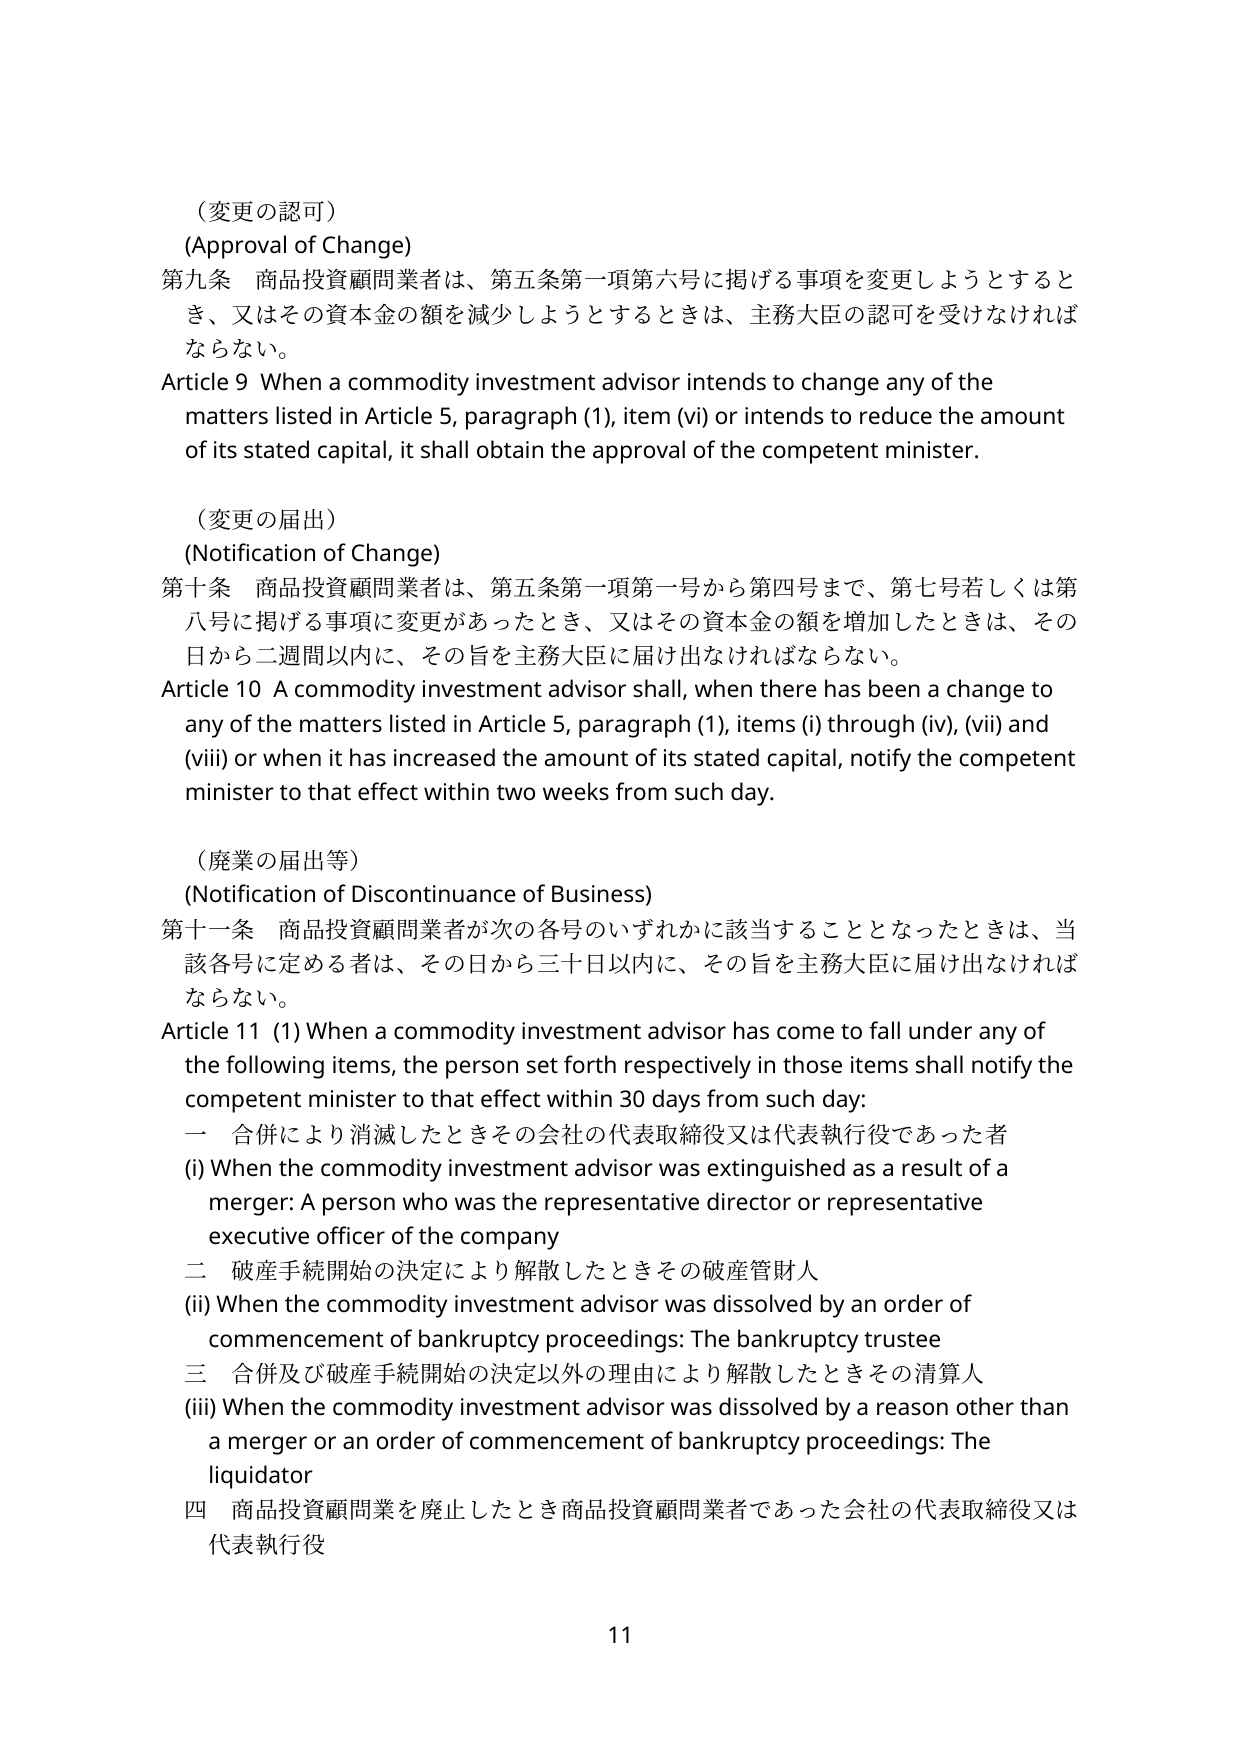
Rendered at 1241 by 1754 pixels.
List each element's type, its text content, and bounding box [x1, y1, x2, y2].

text (Approval of Change) [184, 228, 1079, 262]
text (ii) When the commodity investment advisor was dissolved by an order of commencement of bankruptcy proceedings: The bankruptcy trustee [184, 1287, 1079, 1355]
text （変更の届出） [184, 501, 1079, 535]
text 第十条 商品投資顧問業者は、第五条第一項第一号から第四号まで、第七号若しくは第八号に掲げる事項に変更があったとき、又はその資本金の額を増加したときは、その日から二週間以内に、その旨を主務大臣に届け出なければならない。 [161, 569, 1079, 672]
text 二 破産手続開始の決定により解散したときその破産管財人 [184, 1253, 1079, 1287]
text （変更の認可） [184, 194, 1079, 228]
text (i) When the commodity investment advisor was extinguished as a result of a merger: A person who was the representative director or representative executive officer of the company [184, 1150, 1079, 1253]
text 一 合併により消滅したときその会社の代表取締役又は代表執行役であった者 [184, 1116, 1079, 1150]
text 四 商品投資顧問業を廃止したとき商品投資顧問業者であった会社の代表取締役又は代表執行役 [184, 1492, 1079, 1560]
text 第十一条 商品投資顧問業者が次の各号のいずれかに該当することとなったときは、当該各号に定める者は、その日から三十日以内に、その旨を主務大臣に届け出なければならない。 [161, 911, 1079, 1014]
text (Notification of Change) [184, 535, 1079, 569]
text 第九条 商品投資顧問業者は、第五条第一項第六号に掲げる事項を変更しようとするとき、又はその資本金の額を減少しようとするときは、主務大臣の認可を受けなければならない。 [161, 262, 1079, 364]
text Article 9 When a commodity investment advisor intends to change any of the matters listed in Article 5, paragraph (1), item (vi) or intends to reduce the amount of its stated capital, it shall obtain the approval of the competent minister. [161, 364, 1079, 467]
text Article 11 (1) When a commodity investment advisor has come to fall under any of the following items, the person set forth respectively in those items shall notify the competent minister to that effect within 30 days from such day: [161, 1014, 1079, 1116]
text (Notification of Discontinuance of Business) [184, 877, 1079, 911]
text Article 10 A commodity investment advisor shall, when there has been a change to any of the matters listed in Article 5, paragraph (1), items (i) through (iv), (vii) and (viii) or when it has increased the amount of its stated capital, notify the competent minister to that effect within two weeks from such day. [161, 672, 1079, 809]
text (iii) When the commodity investment advisor was dissolved by a reason other than a merger or an order of commencement of bankruptcy proceedings: The liquidator [184, 1389, 1079, 1492]
text 三 合併及び破産手続開始の決定以外の理由により解散したときその清算人 [184, 1355, 1079, 1389]
text （廃業の届出等） [184, 843, 1079, 877]
